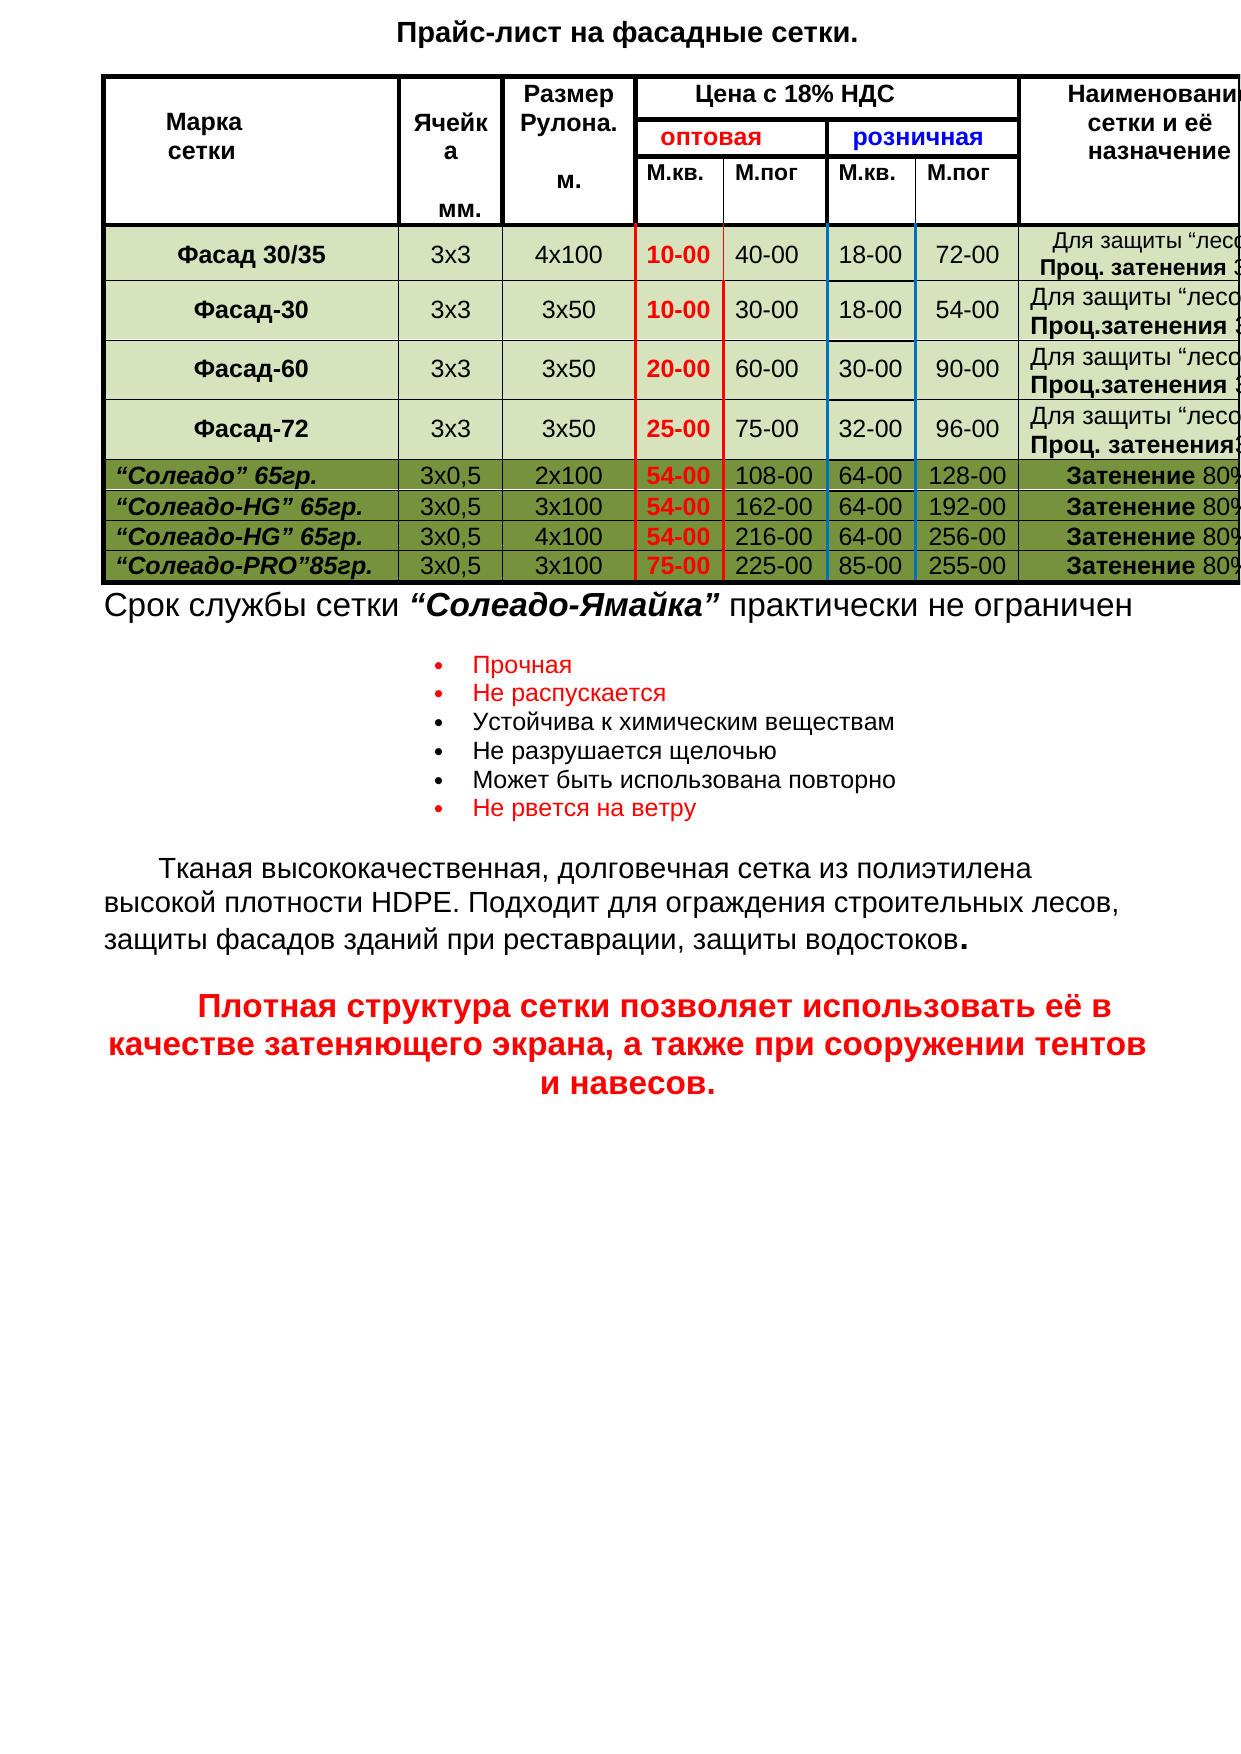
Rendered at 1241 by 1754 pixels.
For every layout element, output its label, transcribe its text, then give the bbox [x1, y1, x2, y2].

table_cell оптовая [638, 122, 825, 154]
table_cell 3х3 [399, 281, 502, 339]
table_cell 3х100 [503, 491, 634, 520]
table_cell 10-00 [637, 281, 722, 339]
table_cell 96-00 [917, 400, 1018, 459]
table_header Наименование сетки и её назначение [1021, 79, 1238, 223]
table_cell “Солеадо-PRO”85гр. [106, 551, 398, 580]
table_cell 3х3 [399, 400, 502, 459]
list Не распускается [435, 678, 1152, 707]
table_cell 64-00 [829, 521, 914, 550]
table_cell 3х50 [503, 281, 634, 339]
list Прочная [435, 650, 1152, 678]
table_cell 3х100 [503, 551, 634, 580]
table_cell 64-00 [829, 461, 914, 489]
table_cell 18-00 [829, 282, 914, 339]
table_header Размер Рулона. м. [505, 79, 633, 223]
list Может быть использована повторно [435, 765, 1152, 793]
table_cell 216-00 [725, 521, 826, 550]
table_cell 225-00 [725, 551, 826, 580]
table_cell М.кв. [638, 159, 723, 223]
text Плотная структура сетки позволяет использовать её в качестве затеняющего экрана, а также при сооружении тентов и навесов. [103, 986, 1152, 1101]
table_cell 162-00 [725, 491, 826, 520]
table_cell Фасад 30/35 [106, 227, 398, 280]
list Не рвется на ветру [435, 793, 1152, 822]
table_cell 54-00 [637, 521, 722, 550]
table_cell 60-00 [725, 341, 826, 399]
text Прайс-лист на фасадные сетки. [103, 15, 1152, 48]
table_cell 128-00 [917, 460, 1018, 489]
table_cell “Солеадо” 65гр. [106, 460, 398, 489]
table_cell 3х50 [503, 341, 634, 399]
table_cell Для защиты “лесов” Проц. затенения30% [1019, 400, 1238, 459]
table_cell М.пог [724, 159, 825, 223]
table_cell Затенение 80% [1019, 460, 1238, 489]
table_cell “Солеадо-HG” 65гр. [106, 521, 398, 550]
table_cell 25-00 [637, 400, 722, 459]
table_cell Затенение 80% [1019, 521, 1238, 550]
table_cell 20-00 [637, 341, 722, 399]
table_cell 108-00 [725, 460, 826, 489]
table_header Цена с 18% НДС [638, 79, 1017, 117]
table_cell Для защиты “лесов” Проц. затенения 35% [1019, 227, 1238, 280]
table_cell 255-00 [917, 551, 1018, 580]
table_cell 4х100 [503, 227, 634, 280]
table_cell 18-00 [829, 227, 914, 280]
table_cell 54-00 [637, 491, 722, 520]
table_cell М.кв. [829, 159, 915, 223]
table_cell 72-00 [917, 227, 1018, 280]
text Тканая высококачественная, долговечная сетка из полиэтилена высокой плотности HDPE. Подходит для ограждения строительных лесов, защиты фасадов зданий при реставрации, защиты водостоков. [103, 851, 1152, 957]
table_cell 3х0,5 [399, 521, 502, 550]
table_cell Фасад-30 [106, 281, 398, 339]
table_header Марка сетки [106, 79, 397, 223]
table_cell Для защиты “лесов” Проц.затенения 35% [1019, 281, 1238, 339]
table_cell 75-00 [725, 400, 826, 459]
table_cell 4х100 [503, 521, 634, 550]
table_cell 30-00 [829, 342, 914, 399]
table_cell “Солеадо-HG” 65гр. [106, 491, 398, 520]
list Не разрушается щелочью [435, 736, 1152, 765]
table_cell розничная [829, 122, 1017, 154]
table_cell 64-00 [829, 492, 914, 520]
text Срок службы сетки “Солеадо-Ямайка” практически не ограничен [103, 585, 1152, 623]
table_cell 32-00 [829, 401, 914, 459]
table_cell Для защиты “лесов” Проц.затенения 30% [1019, 341, 1238, 399]
table_cell Фасад-72 [106, 400, 398, 459]
table_header Ячейка мм. [401, 79, 500, 223]
table_cell Затенение 80% [1019, 551, 1238, 580]
table_cell 3х3 [399, 227, 502, 280]
table_cell 3х50 [503, 400, 634, 459]
table_cell М.пог [916, 159, 1017, 223]
table_cell 90-00 [917, 341, 1018, 399]
table_cell 256-00 [917, 521, 1018, 550]
list Устойчива к химическим веществам [435, 707, 1152, 736]
table_cell 54-00 [917, 281, 1018, 339]
table_cell 10-00 [637, 227, 723, 280]
table_cell 3х0,5 [399, 551, 502, 580]
table_cell 2х100 [503, 460, 634, 489]
table_cell 54-00 [637, 460, 722, 489]
table_cell 30-00 [725, 281, 826, 339]
table_cell 3х0,5 [399, 491, 502, 520]
table_cell Затенение 80% [1019, 491, 1238, 520]
table_cell 40-00 [724, 227, 826, 280]
table_cell 192-00 [917, 491, 1018, 520]
table_cell 3х3 [399, 341, 502, 399]
table_cell 3х0,5 [399, 460, 502, 489]
table_cell 75-00 [637, 551, 722, 580]
table_cell 85-00 [829, 551, 914, 580]
table_cell Фасад-60 [106, 341, 398, 399]
